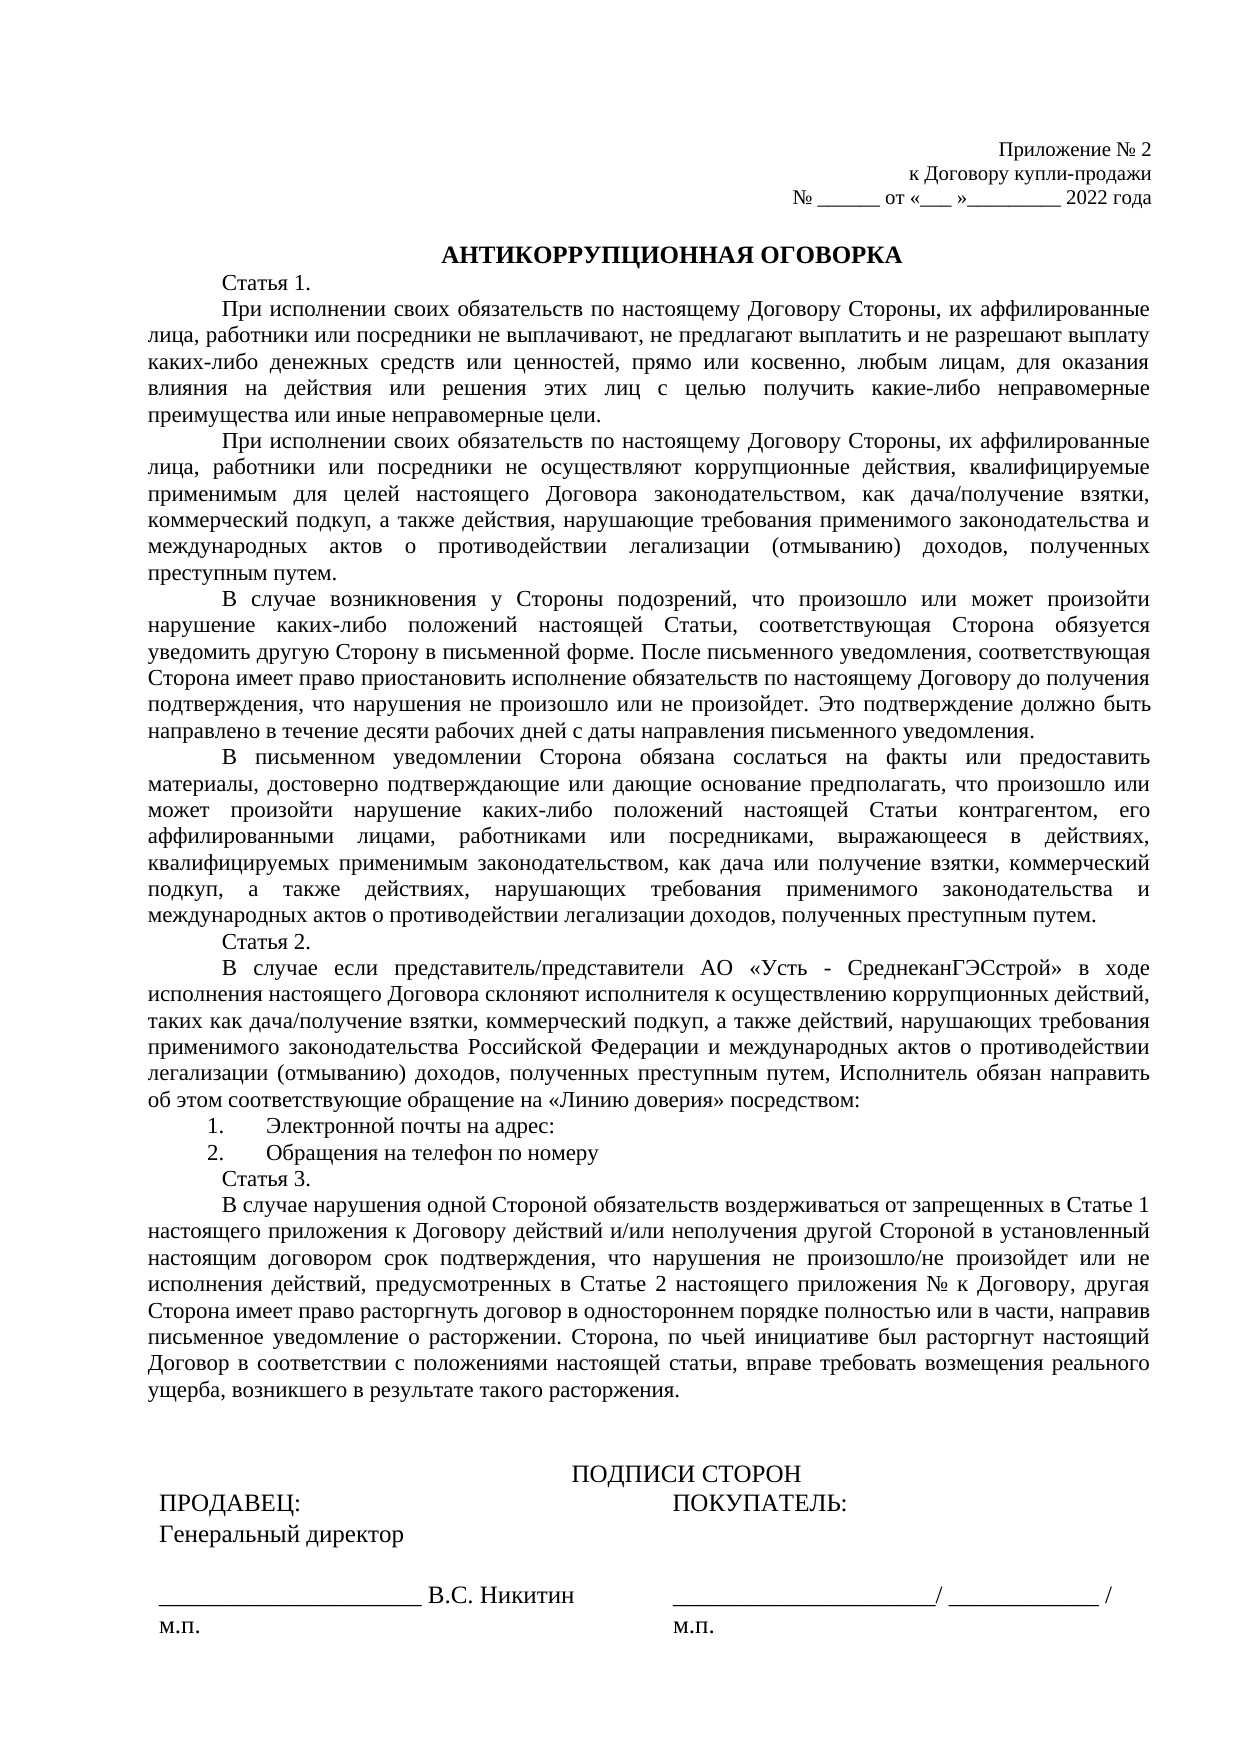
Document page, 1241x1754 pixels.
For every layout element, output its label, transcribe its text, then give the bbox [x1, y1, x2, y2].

text Статья 1. [148, 269, 1122, 295]
text АНТИКОРРУПЦИОННАЯ ОГОВОРКА [148, 240, 1122, 269]
text № ______ от «___ »_________ 2022 года [148, 185, 1152, 209]
list Электронной почты на адрес: [133, 1112, 1152, 1138]
text ПОДПИСИ СТОРОН [148, 1459, 1152, 1488]
text В случае нарушения одной Стороной обязательств воздерживаться от запрещенных в Статье 1 настоящего приложения к Договору действий и/или неполучения другой Стороной в установленный настоящим договором срок подтверждения, что нарушения не произошло/не произойдет или не исполнения действий, предусмотренных в Статье 2 настоящего приложения № к Договору, другая Сторона имеет право расторгнуть договор в одностороннем порядке полностью или в части, направив письменное уведомление о расторжении. Сторона, по чьей инициативе был расторгнут настоящий Договор в соответствии с положениями настоящей статьи, вправе требовать возмещения реального ущерба, возникшего в результате такого расторжения. [148, 1191, 1152, 1402]
text При исполнении своих обязательств по настоящему Договору Стороны, их аффилированные лица, работники или посредники не выплачивают, не предлагают выплатить и не разрешают выплату каких-либо денежных средств или ценностей, прямо или косвенно, любым лицам, для оказания влияния на действия или решения этих лиц с целью получить какие-либо неправомерные преимущества или иные неправомерные цели. [148, 295, 1152, 427]
text В письменном уведомлении Сторона обязана сослаться на факты или предоставить материалы, достоверно подтверждающие или дающие основание предполагать, что произошло или может произойти нарушение каких-либо положений настоящей Статьи контрагентом, его аффилированными лицами, работниками или посредниками, выражающееся в действиях, квалифицируемых применимым законодательством, как дача или получение взятки, коммерческий подкуп, а также действиях, нарушающих требования применимого законодательства и международных актов о противодействии легализации доходов, полученных преступным путем. [148, 743, 1152, 928]
text При исполнении своих обязательств по настоящему Договору Стороны, их аффилированные лица, работники или посредники не осуществляют коррупционные действия, квалифицируемые применимым для целей настоящего Договора законодательством, как дача/получение взятки, коммерческий подкуп, а также действия, нарушающие требования применимого законодательства и международных актов о противодействии легализации (отмыванию) доходов, полученных преступным путем. [148, 427, 1152, 585]
text к Договору купли-продажи [148, 161, 1152, 185]
text В случае возникновения у Стороны подозрений, что произошло или может произойти нарушение каких-либо положений настоящей Статьи, соответствующая Сторона обязуется уведомить другую Сторону в письменной форме. После письменного уведомления, соответствующая Сторона имеет право приостановить исполнение обязательств по настоящему Договору до получения подтверждения, что нарушения не произошло или не произойдет. Это подтверждение должно быть направлено в течение десяти рабочих дней с даты направления письменного уведомления. [148, 585, 1152, 743]
table_header ПРОДАВЕЦ: [148, 1488, 661, 1519]
text Статья 2. [148, 928, 1152, 954]
text Приложение № 2 [148, 137, 1152, 161]
list Обращения на телефон по номеру [133, 1138, 1152, 1165]
table_cell _____________________/ ____________ / м.п. [662, 1519, 1178, 1647]
table_header ПОКУПАТЕЛЬ: [661, 1488, 1178, 1519]
text В случае если представитель/представители АО «Усть - СреднеканГЭСстрой» в ходе исполнения настоящего Договора склоняют исполнителя к осуществлению коррупционных действий, таких как дача/получение взятки, коммерческий подкуп, а также действий, нарушающих требования применимого законодательства Российской Федерации и международных актов о противодействии легализации (отмыванию) доходов, полученных преступным путем, Исполнитель обязан направить об этом соответствующие обращение на «Линию доверия» посредством: [148, 954, 1152, 1112]
text Статья 3. [148, 1165, 1152, 1191]
table_cell Генеральный директор _____________________ В.С. Никитин м.п. [148, 1519, 662, 1647]
